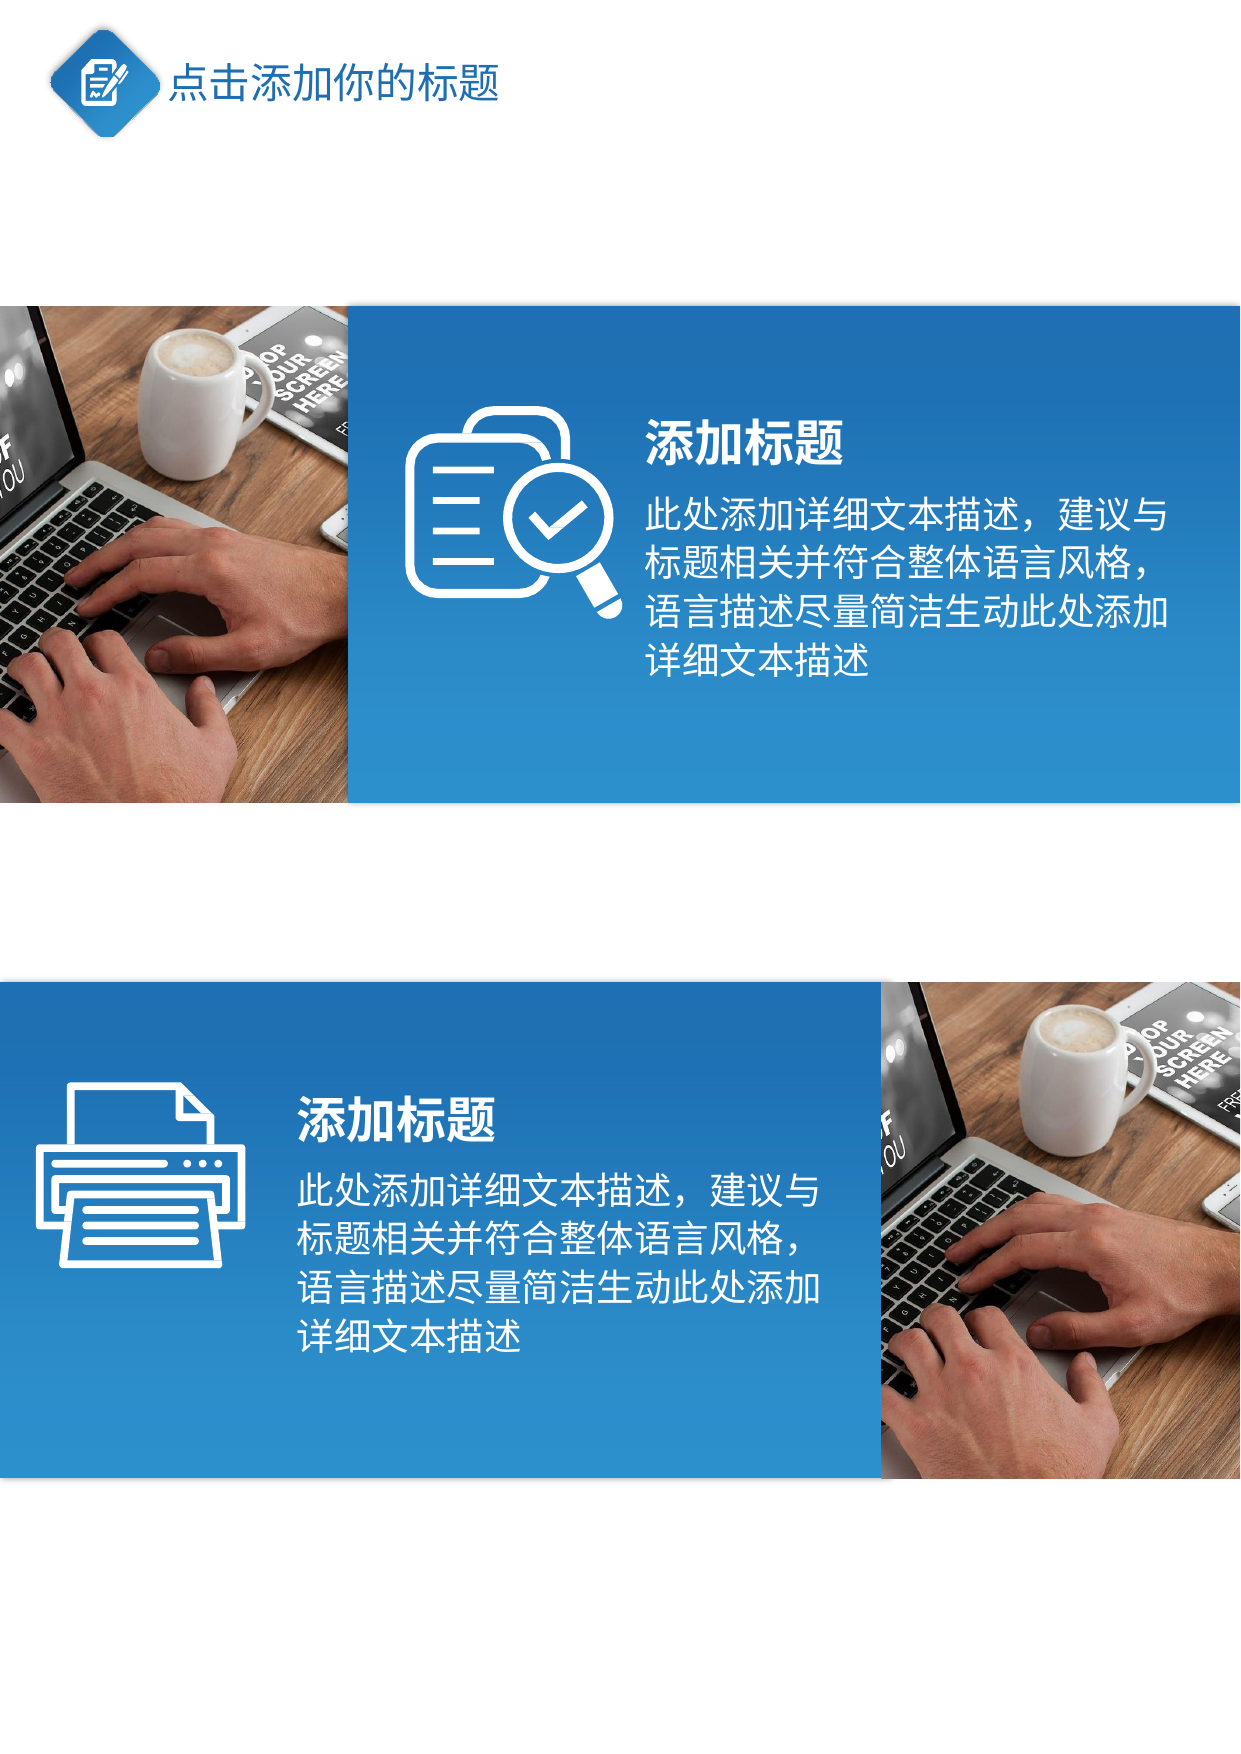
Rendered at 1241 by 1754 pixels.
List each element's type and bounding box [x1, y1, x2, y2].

picture [0, 972, 1241, 1489]
picture [40, 17, 170, 147]
picture [0, 295, 1241, 813]
